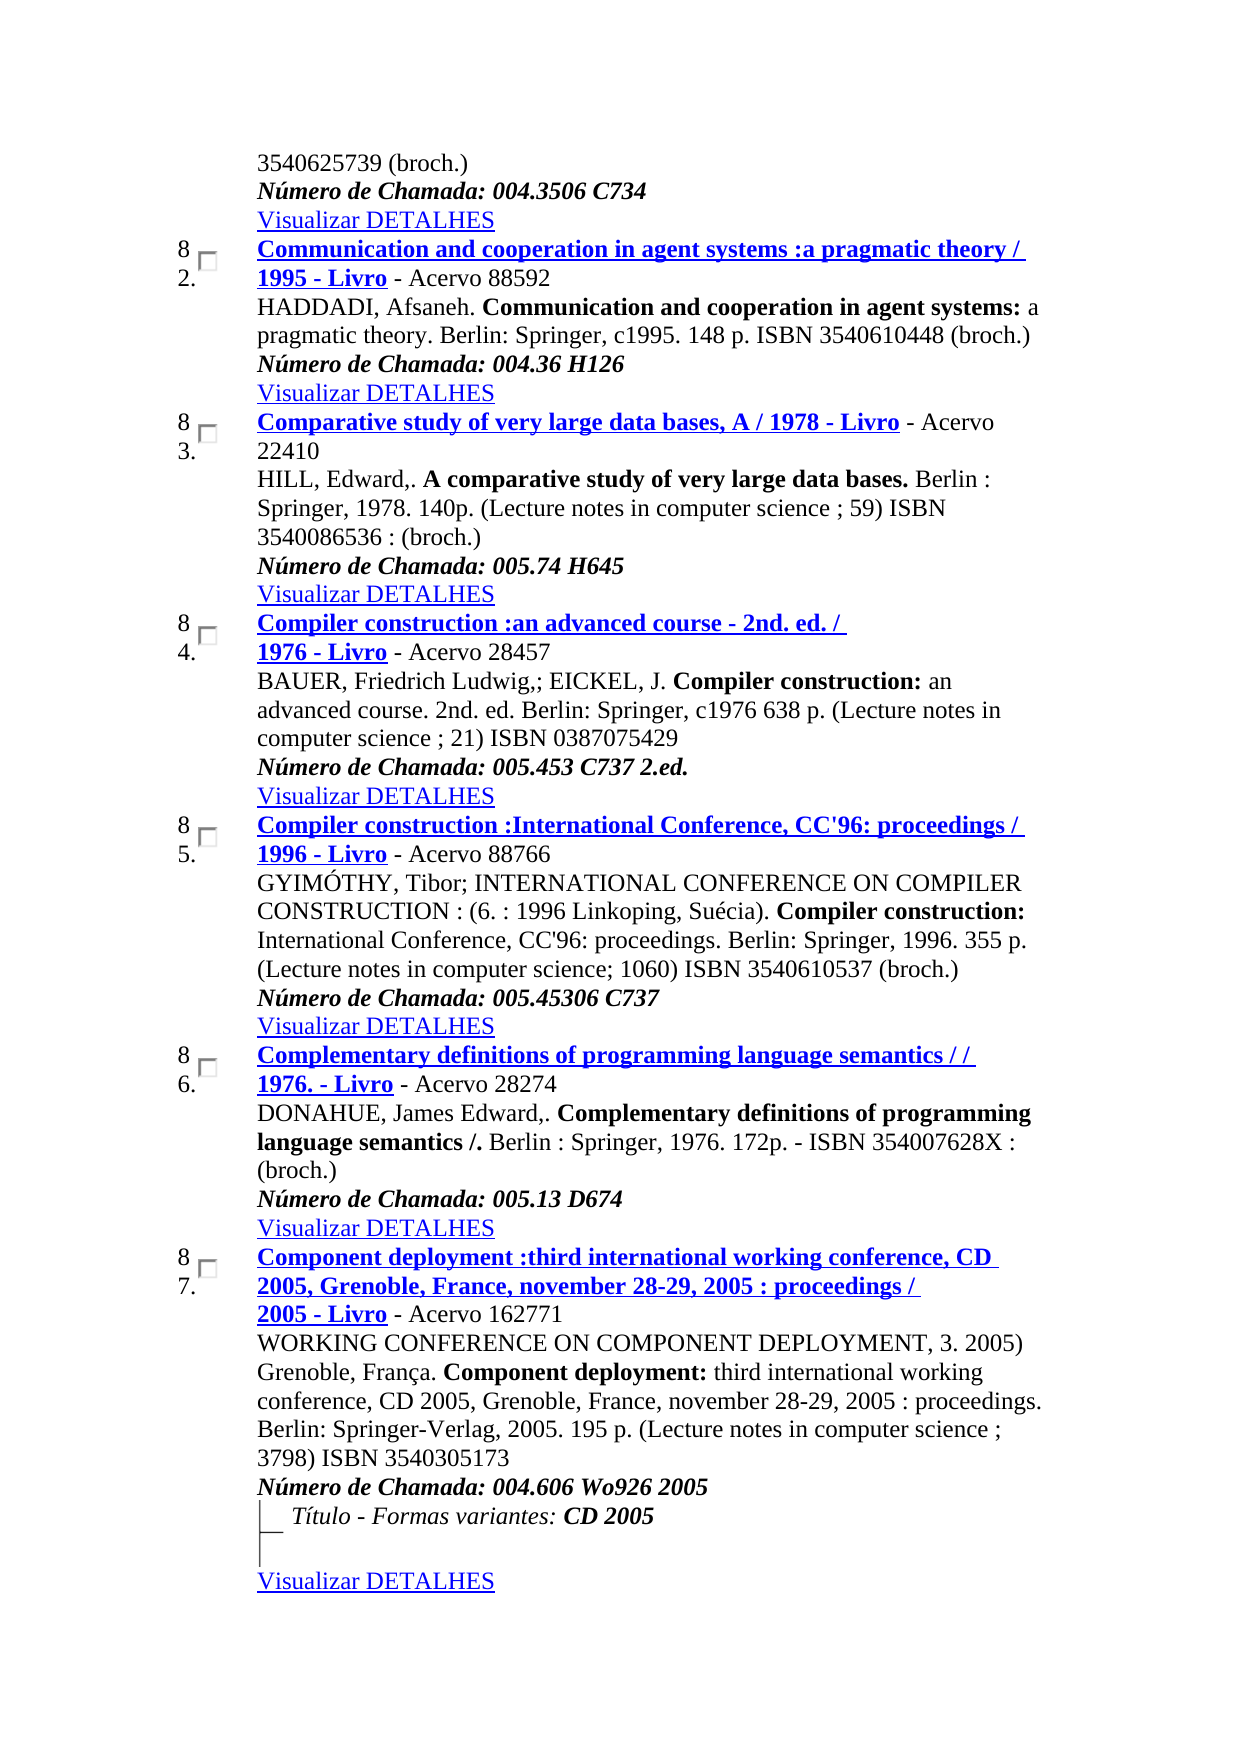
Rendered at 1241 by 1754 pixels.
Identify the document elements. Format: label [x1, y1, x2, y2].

table_cell [177, 148, 1045, 234]
table_cell [177, 609, 1045, 810]
picture [256, 1500, 284, 1567]
table_cell [177, 407, 1045, 608]
table_cell [177, 1242, 1045, 1595]
table_cell [177, 1040, 1045, 1242]
table_cell [177, 234, 1045, 407]
table_cell [177, 810, 1045, 1040]
